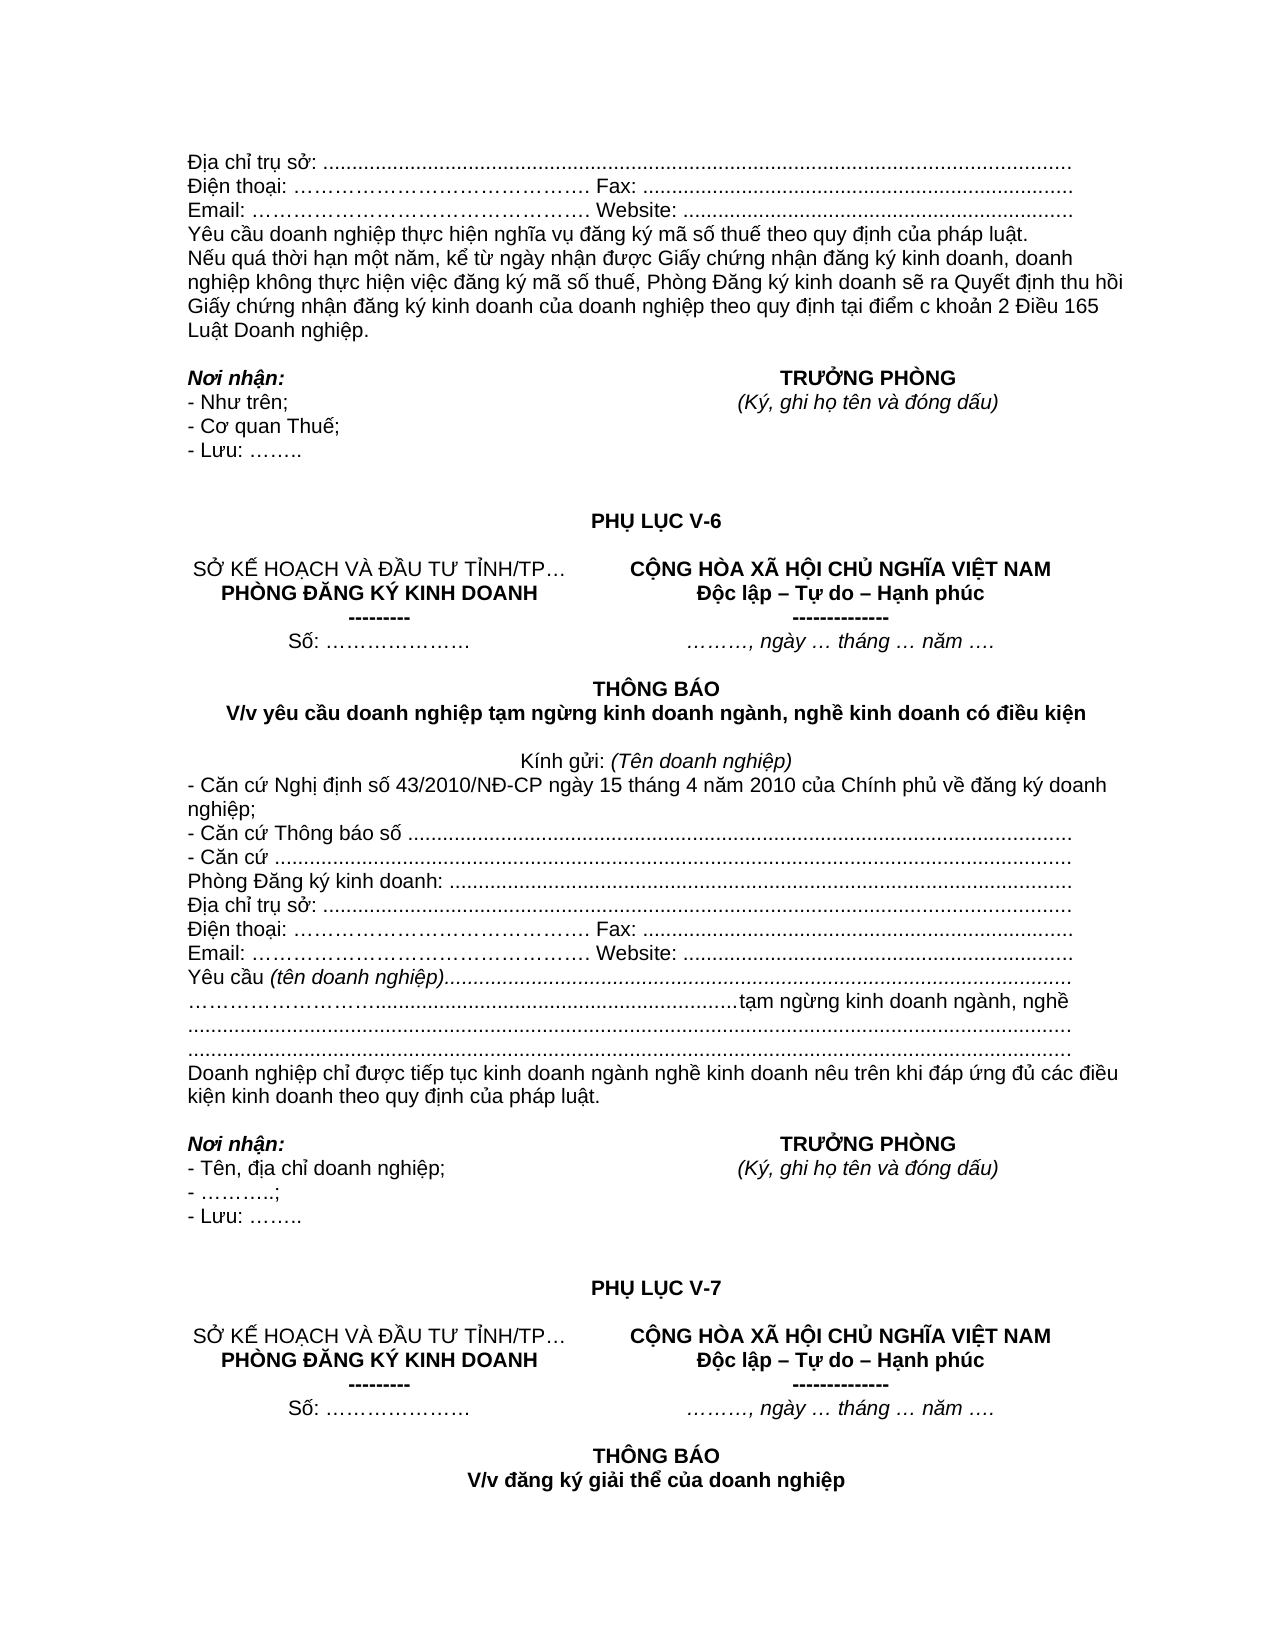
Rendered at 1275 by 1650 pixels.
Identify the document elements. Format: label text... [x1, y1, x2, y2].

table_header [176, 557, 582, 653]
text ……………………… tạm ngừng kinh doanh ngành, nghề [187, 988, 1125, 1012]
text Địa chỉ trụ sở: [187, 150, 1125, 174]
text Phòng Đăng ký kinh doanh: [187, 869, 1125, 893]
text Email: …………………………………………. Website: [187, 941, 1125, 964]
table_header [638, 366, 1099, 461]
text - Căn cứ Nghị định số 43/2010/NĐ-CP ngày 15 tháng 4 năm 2010 của Chính phủ về đăng ký doanh nghiệp; [187, 773, 1125, 821]
text V/v yêu cầu doanh nghiệp tạm ngừng kinh doanh ngành, nghề kinh doanh có điều kiện [187, 701, 1125, 725]
text THÔNG BÁO [187, 1444, 1125, 1468]
text PHỤ LỤC V-6 [187, 509, 1125, 533]
text Yêu cầu (tên doanh nghiệp) [187, 964, 1125, 988]
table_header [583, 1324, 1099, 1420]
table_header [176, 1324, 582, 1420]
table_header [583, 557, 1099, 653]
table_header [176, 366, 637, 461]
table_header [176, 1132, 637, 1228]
text Kính gửi: (Tên doanh nghiệp) [187, 749, 1125, 773]
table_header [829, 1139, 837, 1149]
text Yêu cầu doanh nghiệp thực hiện nghĩa vụ đăng ký mã số thuế theo quy định của pháp luật. [187, 222, 1125, 246]
text - Căn cứ [187, 845, 1125, 869]
text PHỤ LỤC V-7 [187, 1276, 1125, 1300]
text Điện thoại: ……………………………………. Fax: [187, 174, 1125, 198]
text V/v đăng ký giải thể của doanh nghiệp [187, 1468, 1125, 1492]
text Email: …………………………………………. Website: [187, 198, 1125, 222]
text Điện thoại: ……………………………………. Fax: [187, 917, 1125, 941]
text THÔNG BÁO [187, 677, 1125, 701]
text - Căn cứ Thông báo số [187, 821, 1125, 845]
text Địa chỉ trụ sở: [187, 893, 1125, 917]
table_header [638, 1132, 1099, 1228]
text Doanh nghiệp chỉ được tiếp tục kinh doanh ngành nghề kinh doanh nêu trên khi đáp ứng đủ các điều kiện kinh doanh theo quy định của pháp luật. [187, 1060, 1125, 1108]
text Nếu quá thời hạn một năm, kể từ ngày nhận được Giấy chứng nhận đăng ký kinh doanh, doanh nghiệp không thực hiện việc đăng ký mã số thuế, Phòng Đăng ký kinh doanh sẽ ra Quyết định thu hồi Giấy chứng nhận đăng ký kinh doanh của doanh nghiệp theo quy định tại điểm c khoản 2 Điều 165 Luật Doanh nghiệp. [187, 246, 1125, 342]
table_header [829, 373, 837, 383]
